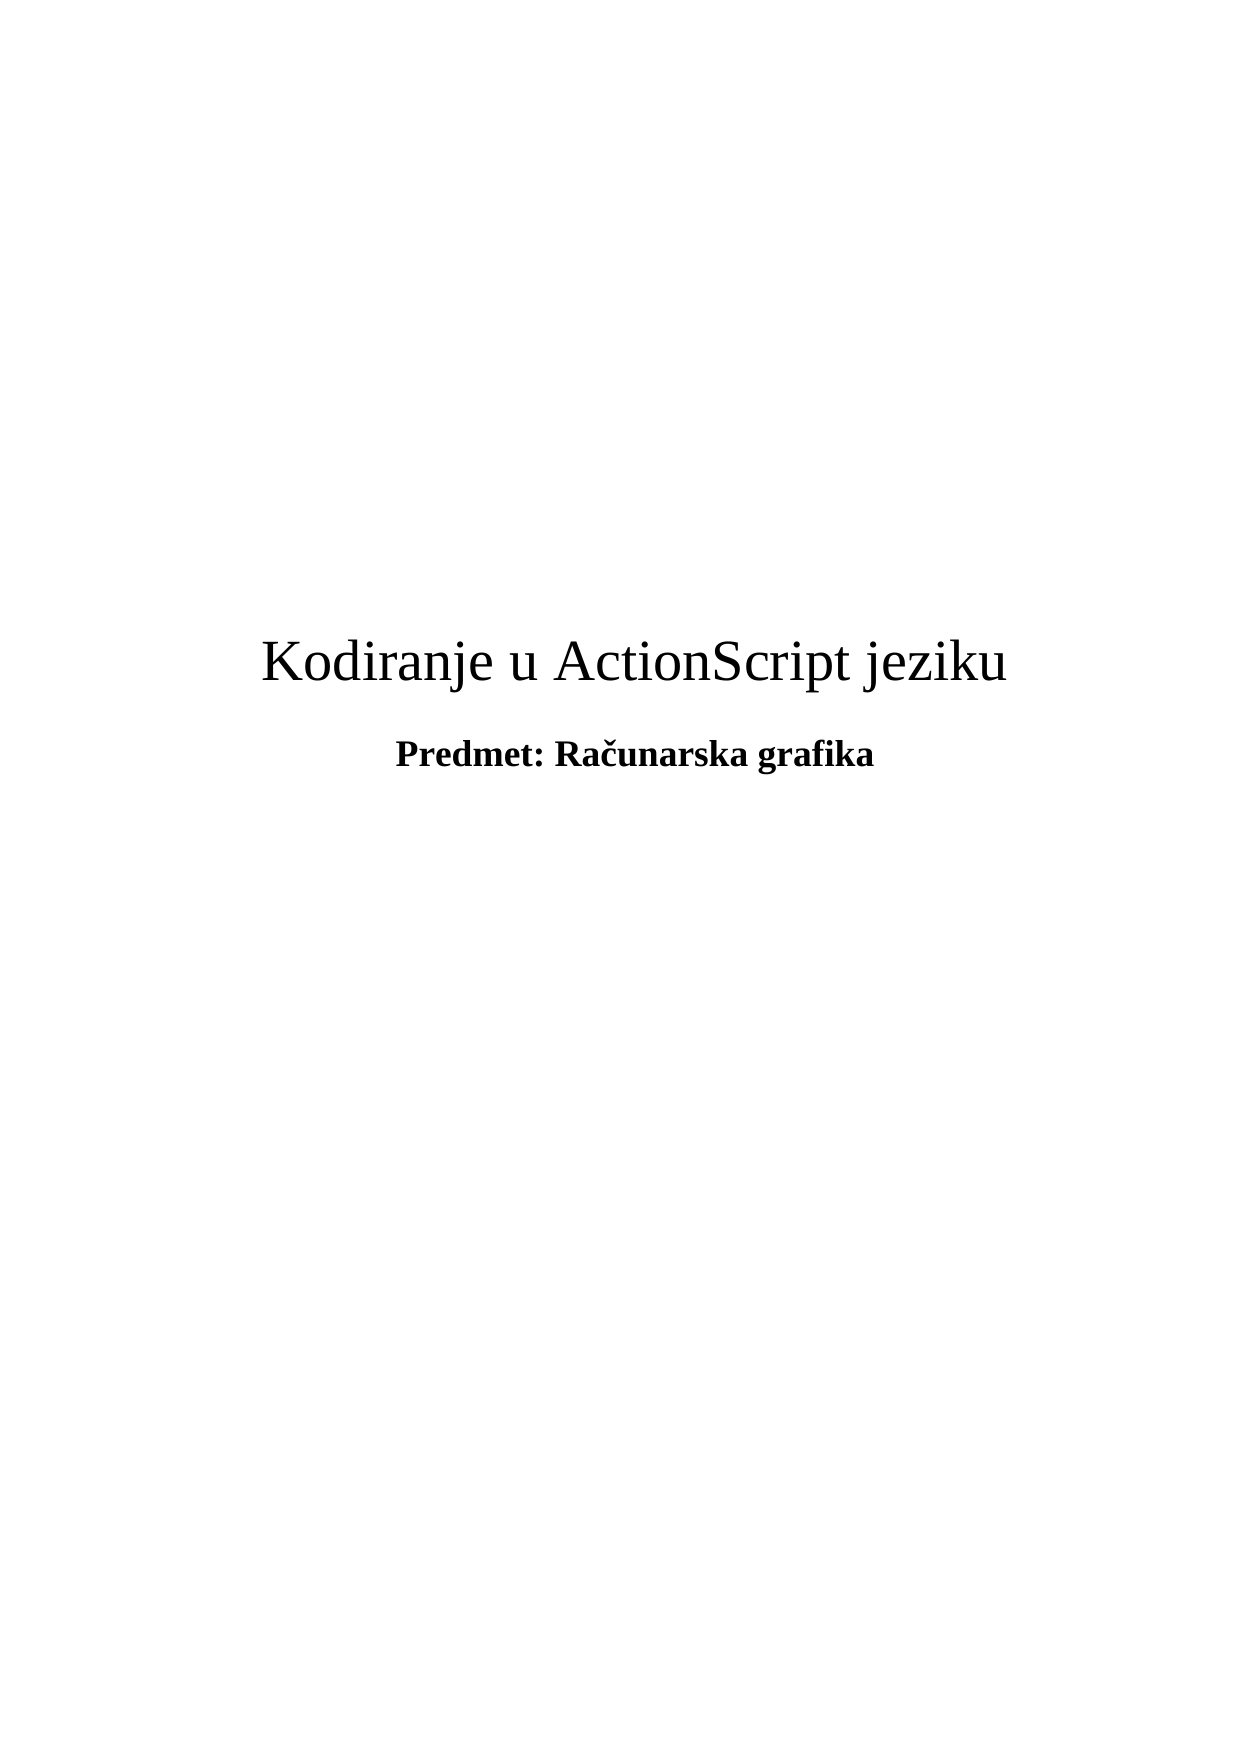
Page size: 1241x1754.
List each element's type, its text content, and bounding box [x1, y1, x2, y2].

text Kodiranje u ActionScript jeziku [148, 626, 1122, 693]
text Predmet: Računarska grafika [148, 731, 1122, 774]
